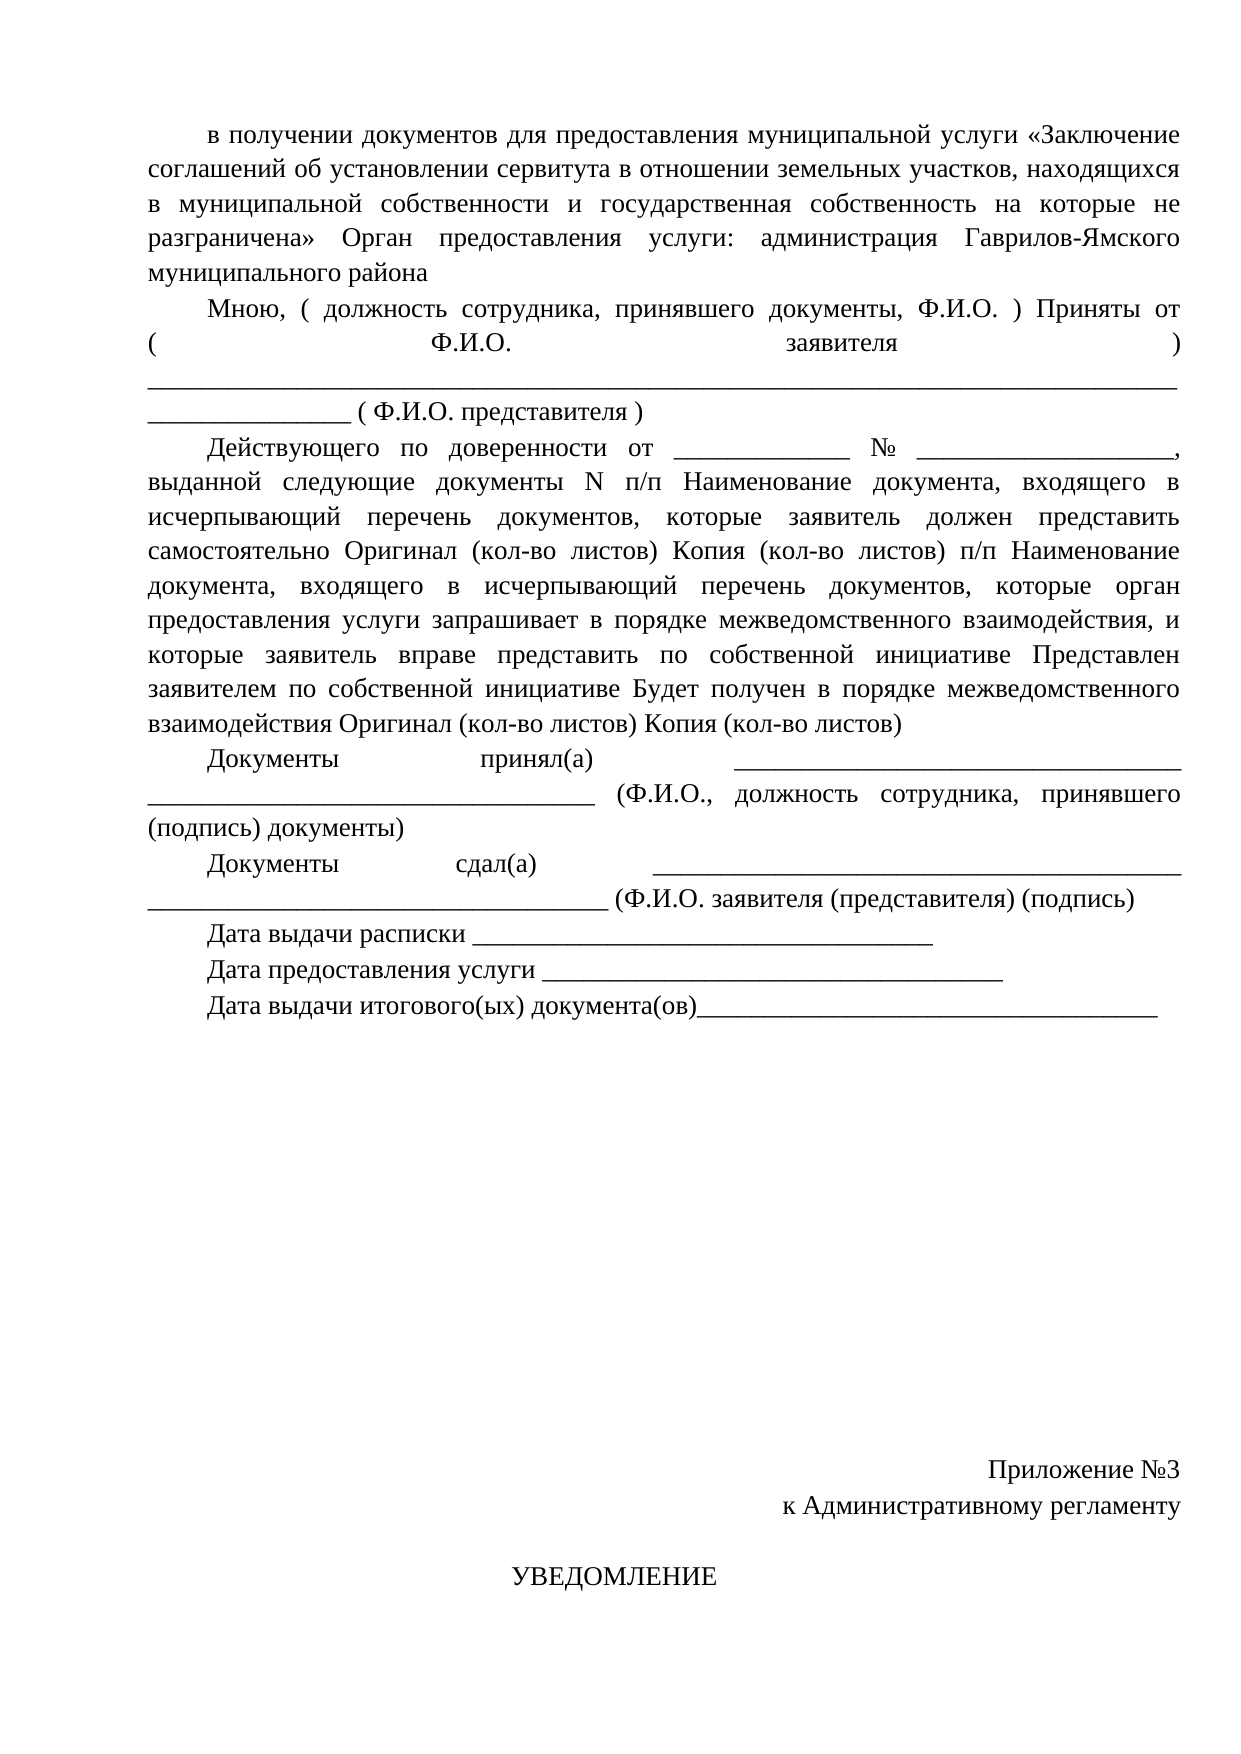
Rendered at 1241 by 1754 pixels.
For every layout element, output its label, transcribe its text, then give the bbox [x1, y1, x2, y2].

text Действующего по доверенности от _____________ № ___________________, выданной следующие документы N п/п Наименование документа, входящего в исчерпывающий перечень документов, которые заявитель должен представить самостоятельно Оригинал (кол-во листов) Копия (кол-во листов) п/п Наименование документа, входящего в исчерпывающий перечень документов, которые орган предоставления услуги запрашивает в порядке межведомственного взаимодействия, и которые заявитель вправе представить по собственной инициативе Представлен заявителем по собственной инициативе Будет получен в порядке межведомственного взаимодействия Оригинал (кол-во листов) Копия (кол-во листов) [148, 431, 1181, 738]
text Дата выдачи расписки __________________________________ [148, 917, 1181, 948]
text УВЕДОМЛЕНИЕ [148, 1561, 1181, 1592]
text Документы сдал(а) _______________________________________ __________________________________ (Ф.И.О. заявителя (представителя) (подпись) [148, 847, 1181, 913]
text Документы принял(а) _________________________________ _________________________________ (Ф.И.О., должность сотрудника, принявшего (подпись) документы) [148, 742, 1181, 843]
text Дата предоставления услуги __________________________________ [148, 953, 1181, 984]
text в получении документов для предоставления муниципальной услуги «Заключение соглашений об установлении сервитута в отношении земельных участков, находящихся в муниципальной собственности и государственная собственность на которые не разграничена» Орган предоставления услуги: администрация Гаврилов-Ямского муниципального района [148, 118, 1181, 287]
text Дата выдачи итогового(ых) документа(ов)__________________________________ [148, 989, 1181, 1020]
text к Административному регламенту [148, 1489, 1181, 1520]
text Приложение №3 [148, 1453, 1181, 1484]
text Мною, ( должность сотрудника, принявшего документы, Ф.И.О. ) Приняты от ( Ф.И.О. заявителя ) ___________________________________________________________________________________________ ( Ф.И.О. представителя ) [148, 292, 1181, 426]
